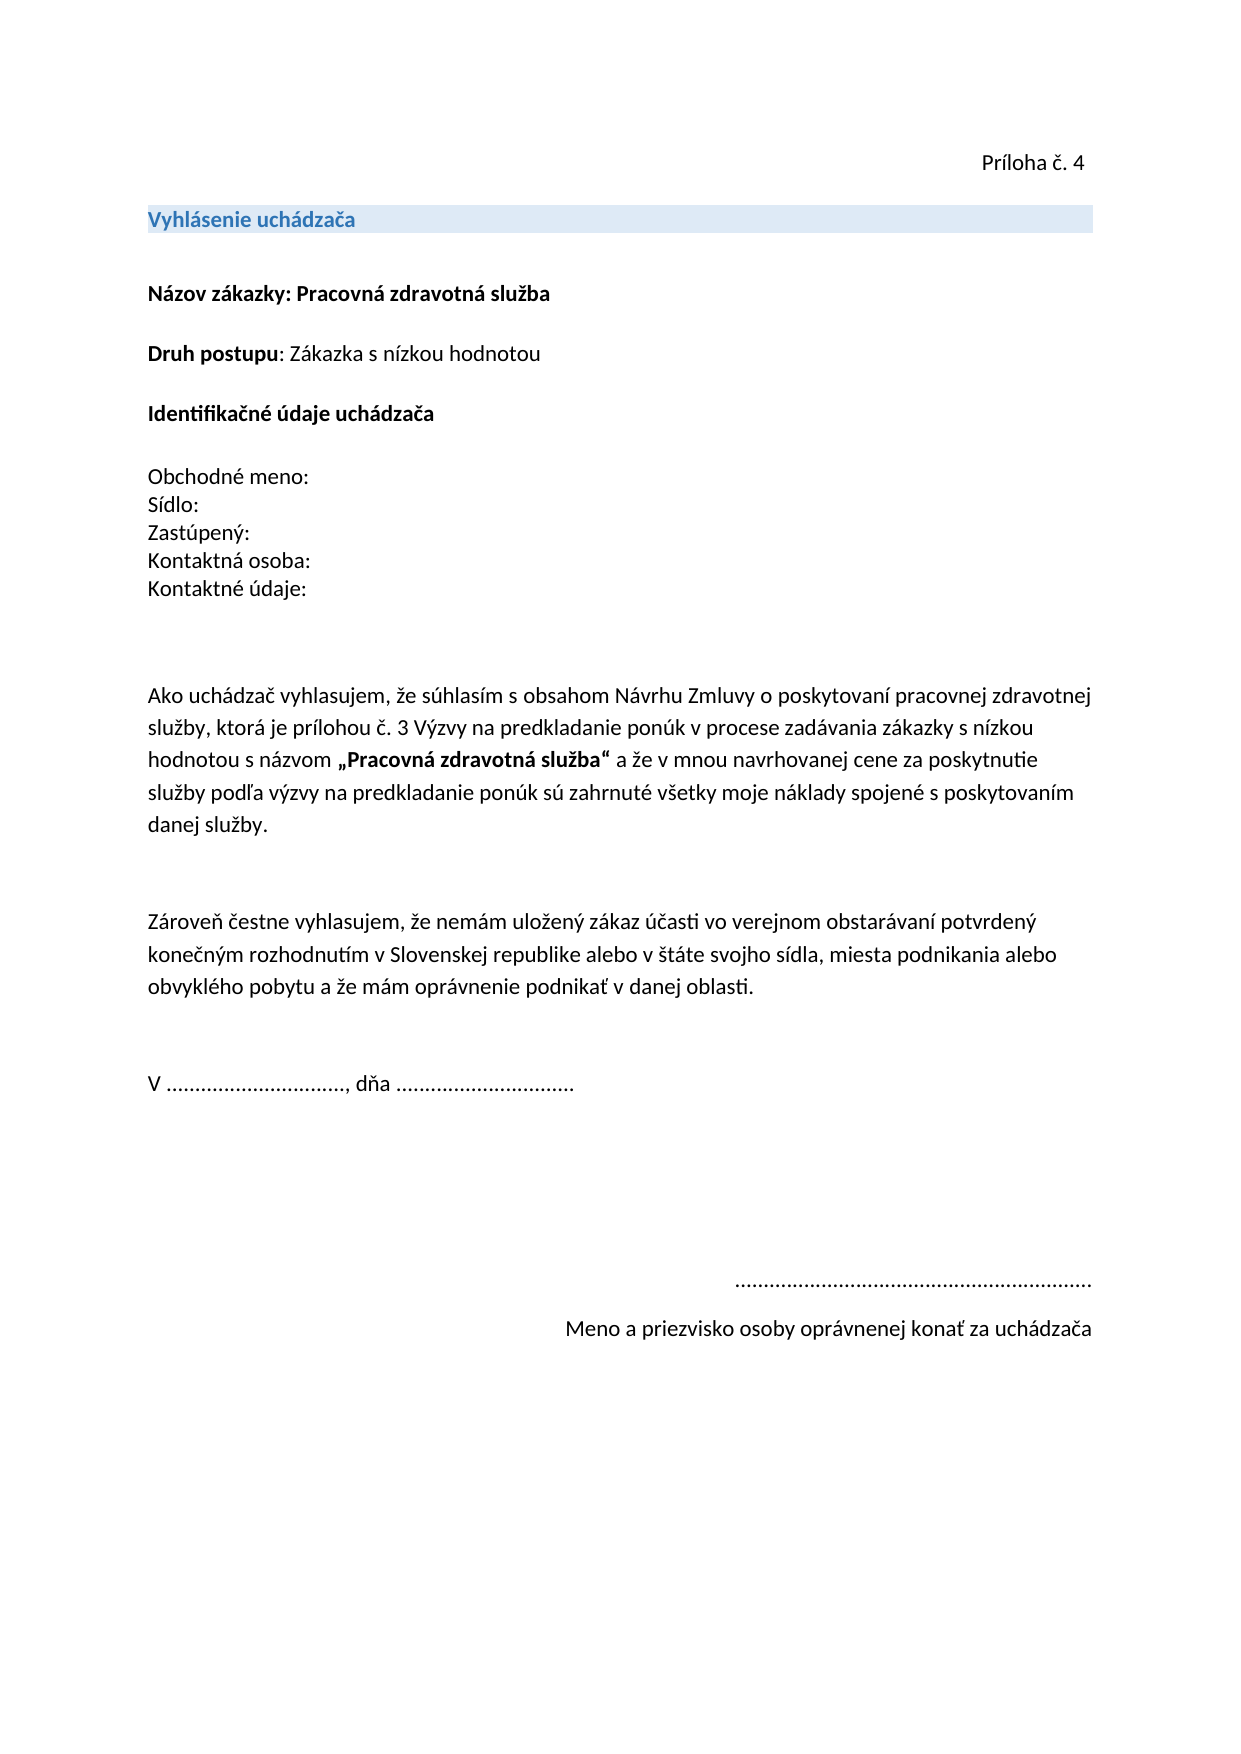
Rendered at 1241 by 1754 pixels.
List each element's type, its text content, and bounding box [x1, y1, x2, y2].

text Ako uchádzač vyhlasujem, že súhlasím s obsahom Návrhu Zmluvy o poskytovaní pracovnej zdravotnej služby, ktorá je prílohou č. 3 Výzvy na predkladanie ponúk v procese zadávania zákazky s nízkou hodnotou s názvom „Pracovná zdravotná služba“ a že v mnou navrhovanej cene za poskytnutie služby podľa výzvy na predkladanie ponúk sú zahrnuté všetky moje náklady spojené s poskytovaním danej služby. [148, 681, 1093, 838]
text .............................................................. [148, 1265, 1093, 1293]
text Vyhlásenie uchádzača [148, 205, 1093, 233]
text Názov zákazky: Pracovná zdravotná služba [148, 279, 1093, 307]
text V ..............................., dňa ............................... [148, 1069, 1093, 1098]
text Obchodné meno: [148, 462, 1093, 490]
text Zároveň čestne vyhlasujem, že nemám uložený zákaz účasti vo verejnom obstarávaní potvrdený konečným rozhodnutím v Slovenskej republike alebo v štáte svojho sídla, miesta podnikania alebo obvyklého pobytu a že mám oprávnenie podnikať v danej oblasti. [148, 907, 1093, 1000]
text Sídlo: [148, 490, 1093, 518]
text Meno a priezvisko osoby oprávnenej konať za uchádzača [148, 1314, 1093, 1342]
text Zastúpený: [148, 518, 1093, 546]
text Príloha č. 4 [148, 148, 1093, 176]
list Identifikačné údaje uchádzača [148, 399, 1093, 428]
text Druh postupu: Zákazka s nízkou hodnotou [148, 339, 1093, 367]
text Kontaktné údaje: [148, 574, 1093, 602]
text Kontaktná osoba: [148, 546, 1093, 574]
